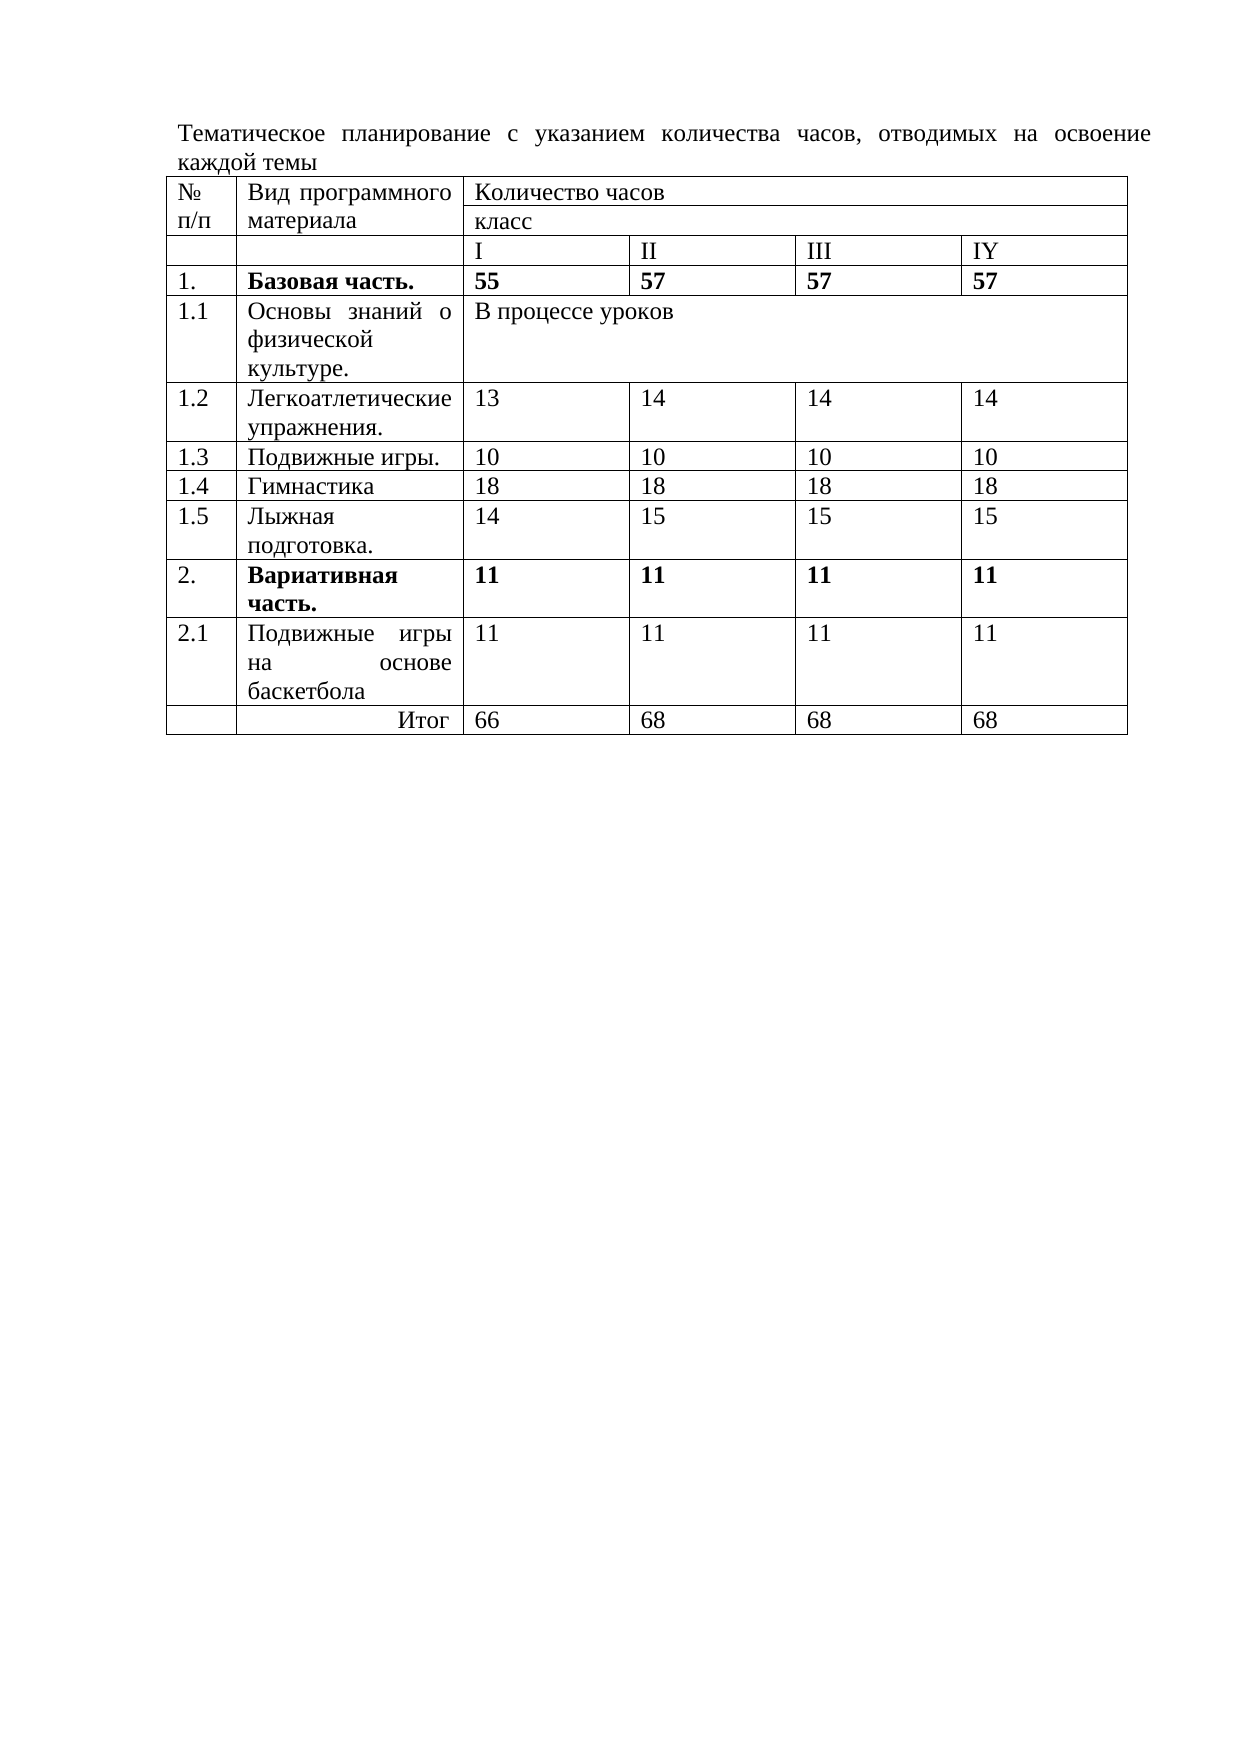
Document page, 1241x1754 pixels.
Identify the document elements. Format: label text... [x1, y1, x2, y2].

table_cell 66 [464, 706, 629, 734]
table_cell II [630, 236, 795, 265]
table_cell 15 [630, 501, 795, 559]
table_cell 11 [796, 560, 961, 617]
table_cell 1.2 [167, 383, 236, 441]
table_cell 1.4 [167, 471, 236, 500]
table_cell Гимнастика [237, 471, 463, 500]
table_cell 18 [796, 471, 961, 500]
table_cell 1.1 [167, 296, 236, 382]
table_cell В процессе уроков [464, 296, 1127, 382]
table_cell класс [464, 206, 1127, 235]
table_cell [167, 236, 236, 265]
table_cell 11 [796, 618, 961, 704]
table_cell 11 [962, 560, 1127, 617]
table_cell 10 [796, 442, 961, 470]
table_cell Подвижные игры. [237, 442, 463, 470]
table_cell 14 [796, 383, 961, 441]
table_cell III [796, 236, 961, 265]
table_header Вид программного материала [237, 177, 463, 235]
table_cell 68 [962, 706, 1127, 734]
table_cell 10 [962, 442, 1127, 470]
table_cell 18 [962, 471, 1127, 500]
table_cell 2. [167, 560, 236, 617]
table_cell Подвижные игры на основе баскетбола [237, 618, 463, 704]
table_cell 14 [464, 501, 629, 559]
table_cell 57 [796, 266, 961, 295]
table_cell Вариативная часть. [237, 560, 463, 617]
table_cell Легкоатлетические упражнения. [237, 383, 463, 441]
table_cell 10 [464, 442, 629, 470]
table_header № п/п [167, 177, 236, 235]
table_cell 11 [962, 618, 1127, 704]
table_cell 11 [630, 618, 795, 704]
table_cell Итог [237, 706, 463, 734]
table_cell [167, 706, 236, 734]
table_cell 11 [464, 560, 629, 617]
table_cell 10 [630, 442, 795, 470]
table_header Количество часов [464, 177, 1127, 205]
table_cell [237, 236, 463, 265]
table_cell 18 [630, 471, 795, 500]
table_cell Лыжная подготовка. [237, 501, 463, 559]
table_cell 11 [464, 618, 629, 704]
table_cell 1.3 [167, 442, 236, 470]
table_cell 13 [464, 383, 629, 441]
table_cell 1. [167, 266, 236, 295]
table_cell 55 [464, 266, 629, 295]
table_cell Основы знаний о физической культуре. [237, 296, 463, 382]
table_cell 11 [630, 560, 795, 617]
table_cell Базовая часть. [237, 266, 463, 295]
table_cell 2.1 [167, 618, 236, 704]
table_cell IY [962, 236, 1127, 265]
table_cell 68 [796, 706, 961, 734]
table_cell 14 [962, 383, 1127, 441]
table_cell 1.5 [167, 501, 236, 559]
table_cell I [464, 236, 629, 265]
table_cell 18 [464, 471, 629, 500]
table_cell 68 [630, 706, 795, 734]
table_cell 14 [630, 383, 795, 441]
table_cell 57 [962, 266, 1127, 295]
table_cell 57 [630, 266, 795, 295]
table_cell 15 [962, 501, 1127, 559]
table_cell 15 [796, 501, 961, 559]
text Тематическое планирование с указанием количества часов, отводимых на освоение каждой темы [177, 118, 1152, 176]
